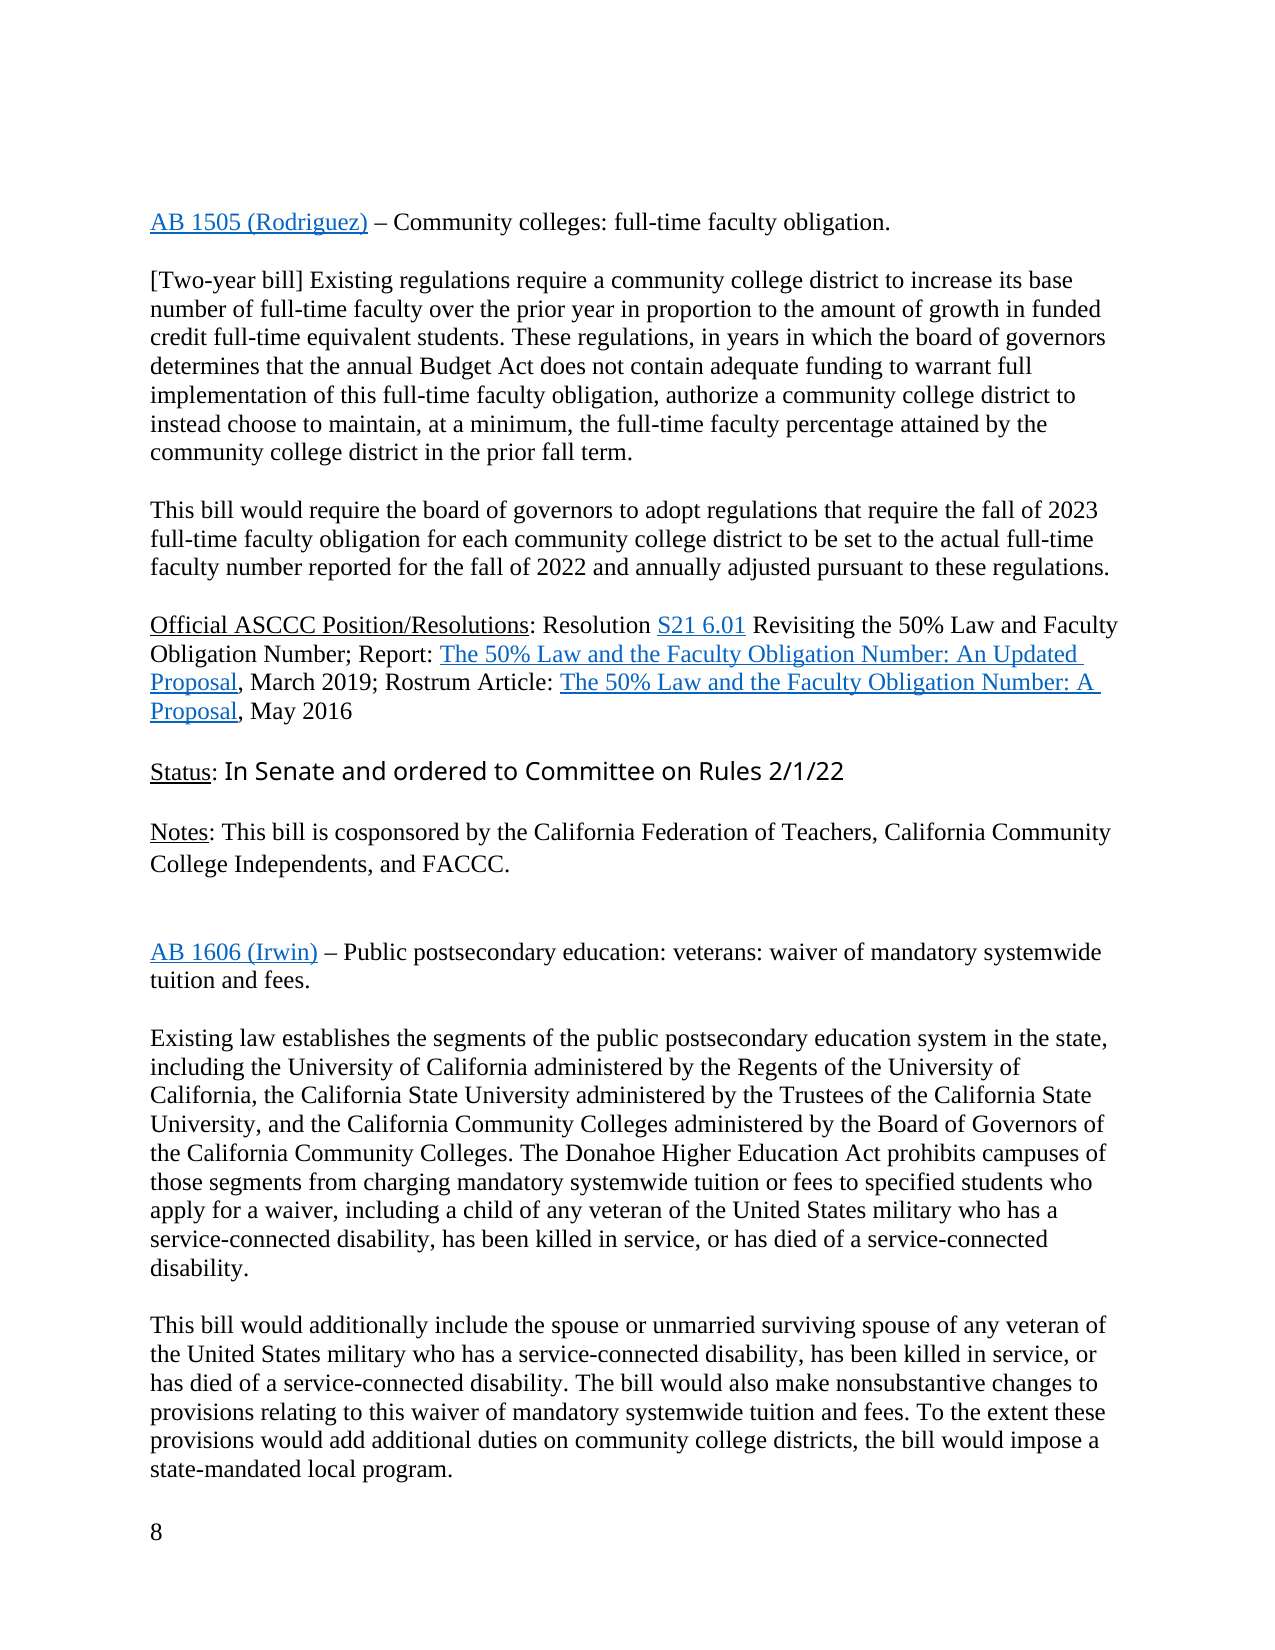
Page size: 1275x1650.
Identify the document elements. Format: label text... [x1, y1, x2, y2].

text AB 1606 (Irwin) – Public postsecondary education: veterans: waiver of mandatory systemwide tuition and fees. [150, 937, 1125, 994]
text AB 1505 (Rodriguez) – Community colleges: full-time faculty obligation. [150, 207, 1125, 236]
text Existing law establishes the segments of the public postsecondary education system in the state, including the University of California administered by the Regents of the University of California, the California State University administered by the Trustees of the California State University, and the California Community Colleges administered by the Board of Governors of the California Community Colleges. The Donahoe Higher Education Act prohibits campuses of those segments from charging mandatory systemwide tuition or fees to specified students who apply for a waiver, including a child of any veteran of the United States military who has a service-connected disability, has been killed in service, or has died of a service-connected disability. [150, 1023, 1125, 1282]
text Status: In Senate and ordered to Committee on Rules 2/1/22 [150, 754, 1125, 788]
text Official ASCCC Position/Resolutions: Resolution S21 6.01 Revisiting the 50% Law and Faculty Obligation Number; Report: The 50% Law and the Faculty Obligation Number: An Updated Proposal, March 2019; Rostrum Article: The 50% Law and the Faculty Obligation Number: A Proposal, May 2016 [150, 610, 1125, 725]
text Notes: This bill is cosponsored by the California Federation of Teachers, California Community College Independents, and FACCC. [150, 817, 1125, 879]
text This bill would additionally include the spouse or unmarried surviving spouse of any veteran of the United States military who has a service-connected disability, has been killed in service, or has died of a service-connected disability. The bill would also make nonsubstantive changes to provisions relating to this waiver of mandatory systemwide tuition and fees. To the extent these provisions would add additional duties on community college districts, the bill would impose a state-mandated local program. [150, 1311, 1125, 1483]
text This bill would require the board of governors to adopt regulations that require the fall of 2023 full-time faculty obligation for each community college district to be set to the actual full-time faculty number reported for the fall of 2022 and annually adjusted pursuant to these regulations. [150, 495, 1125, 581]
text [Two-year bill] Existing regulations require a community college district to increase its base number of full-time faculty over the prior year in proportion to the amount of growth in funded credit full-time equivalent students. These regulations, in years in which the board of governors determines that the annual Budget Act does not contain adequate funding to warrant full implementation of this full-time faculty obligation, authorize a community college district to instead choose to maintain, at a minimum, the full-time faculty percentage attained by the community college district in the prior fall term. [150, 265, 1125, 466]
